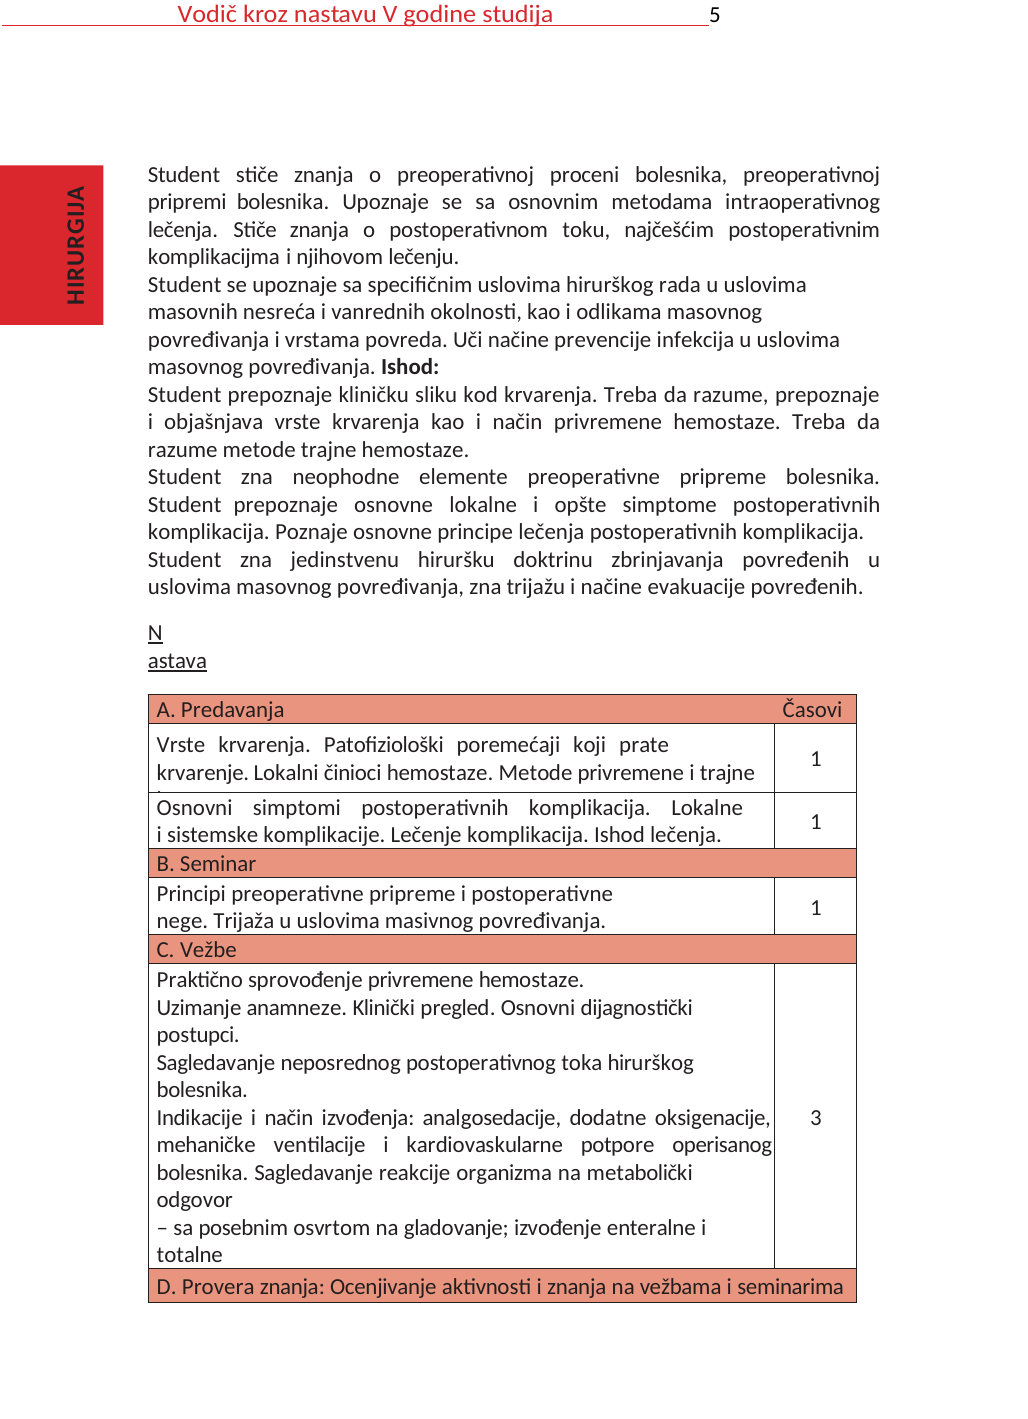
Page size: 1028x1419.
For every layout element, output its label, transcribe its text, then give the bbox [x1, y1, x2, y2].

table_cell Principi preoperativne pripreme i postoperativne nege. Trijaža u uslovima masivnog povređivanja. [149, 878, 774, 934]
table_cell Osnovni simptomi postoperativnih komplikacija. Lokalne i sistemske komplikacije. Lečenje komplikacija. Ishod lečenja. [149, 793, 774, 848]
text Student stiče znanja o preoperativnoj proceni bolesnika, preoperativnoj pripremi bolesnika. Upoznaje se sa osnovnim metodama intraoperativnog lečenja. Stiče znanja o postoperativnom toku, najčešćim postoperativnim komplikacijma i njihovom lečenju. [148, 160, 880, 270]
text Student zna jedinstvenu hiruršku doktrinu zbrinjavanja povređenih u uslovima masovnog povređivanja, zna trijažu i načine evakuacije povređenih. [148, 545, 880, 600]
table_cell D. Provera znanja: Ocenjivanje aktivnosti i znanja na vežbama i seminarima [149, 1269, 856, 1302]
text Nastava [148, 618, 221, 674]
table_cell Vrste krvarenja. Patofiziološki poremećaji koji prate krvarenje. Lokalni činioci hemostaze. Metode privremene i trajne hemostaze. [149, 724, 774, 792]
table_cell Praktično sprovođenje privremene hemostaze. Uzimanje anamneze. Klinički pregled. Osnovni dijagnostički postupci. Sagledavanje neposrednog postoperativnog toka hirurškog bolesnika. Indikacije i način izvođenja: analgosedacije, dodatne oksigenacije, mehaničke ventilacije i kardiovaskularne potpore operisanog bolesnika. Sagledavanje reakcije organizma na metabolički odgovor – sa posebnim osvrtom na gladovanje; izvođenje enteralne i totalne parenteralne ishrane. Principi lečenja najkrupnijih sistemskih komplikacija postoperativnog toka: konfuzije, delirijuma, arterijske hipo- i hipertenzije, aritmija, infarkta miokarda, plućne embolije i respiratorne insuficijencije. [149, 964, 774, 1268]
table_cell 3 [775, 964, 856, 1268]
table_cell 1 [775, 793, 856, 848]
text Student se upoznaje sa specifičnim uslovima hirurškog rada u uslovima masovnih nesreća i vanrednih okolnosti, kao i odlikama masovnog povređivanja i vrstama povreda. Uči načine prevencije infekcija u uslovima masovnog povređivanja. Ishod: [148, 270, 880, 380]
table_cell C. Vežbe [149, 935, 856, 963]
table_header A. Predavanja Časovi [149, 695, 856, 723]
table_cell 1 [775, 878, 856, 934]
text Student prepoznaje kliničku sliku kod krvarenja. Treba da razume, prepoznaje i objašnjava vrste krvarenja kao i način privremene hemostaze. Treba da razume metode trajne hemostaze. [148, 380, 880, 463]
table_cell 1 [775, 724, 856, 792]
table_cell B. Seminar [149, 849, 856, 877]
text Student zna neophodne elemente preoperativne pripreme bolesnika. Student prepoznaje osnovne lokalne i opšte simptome postoperativnih komplikacija. Poznaje osnovne principe lečenja postoperativnih komplikacija. [148, 463, 880, 545]
